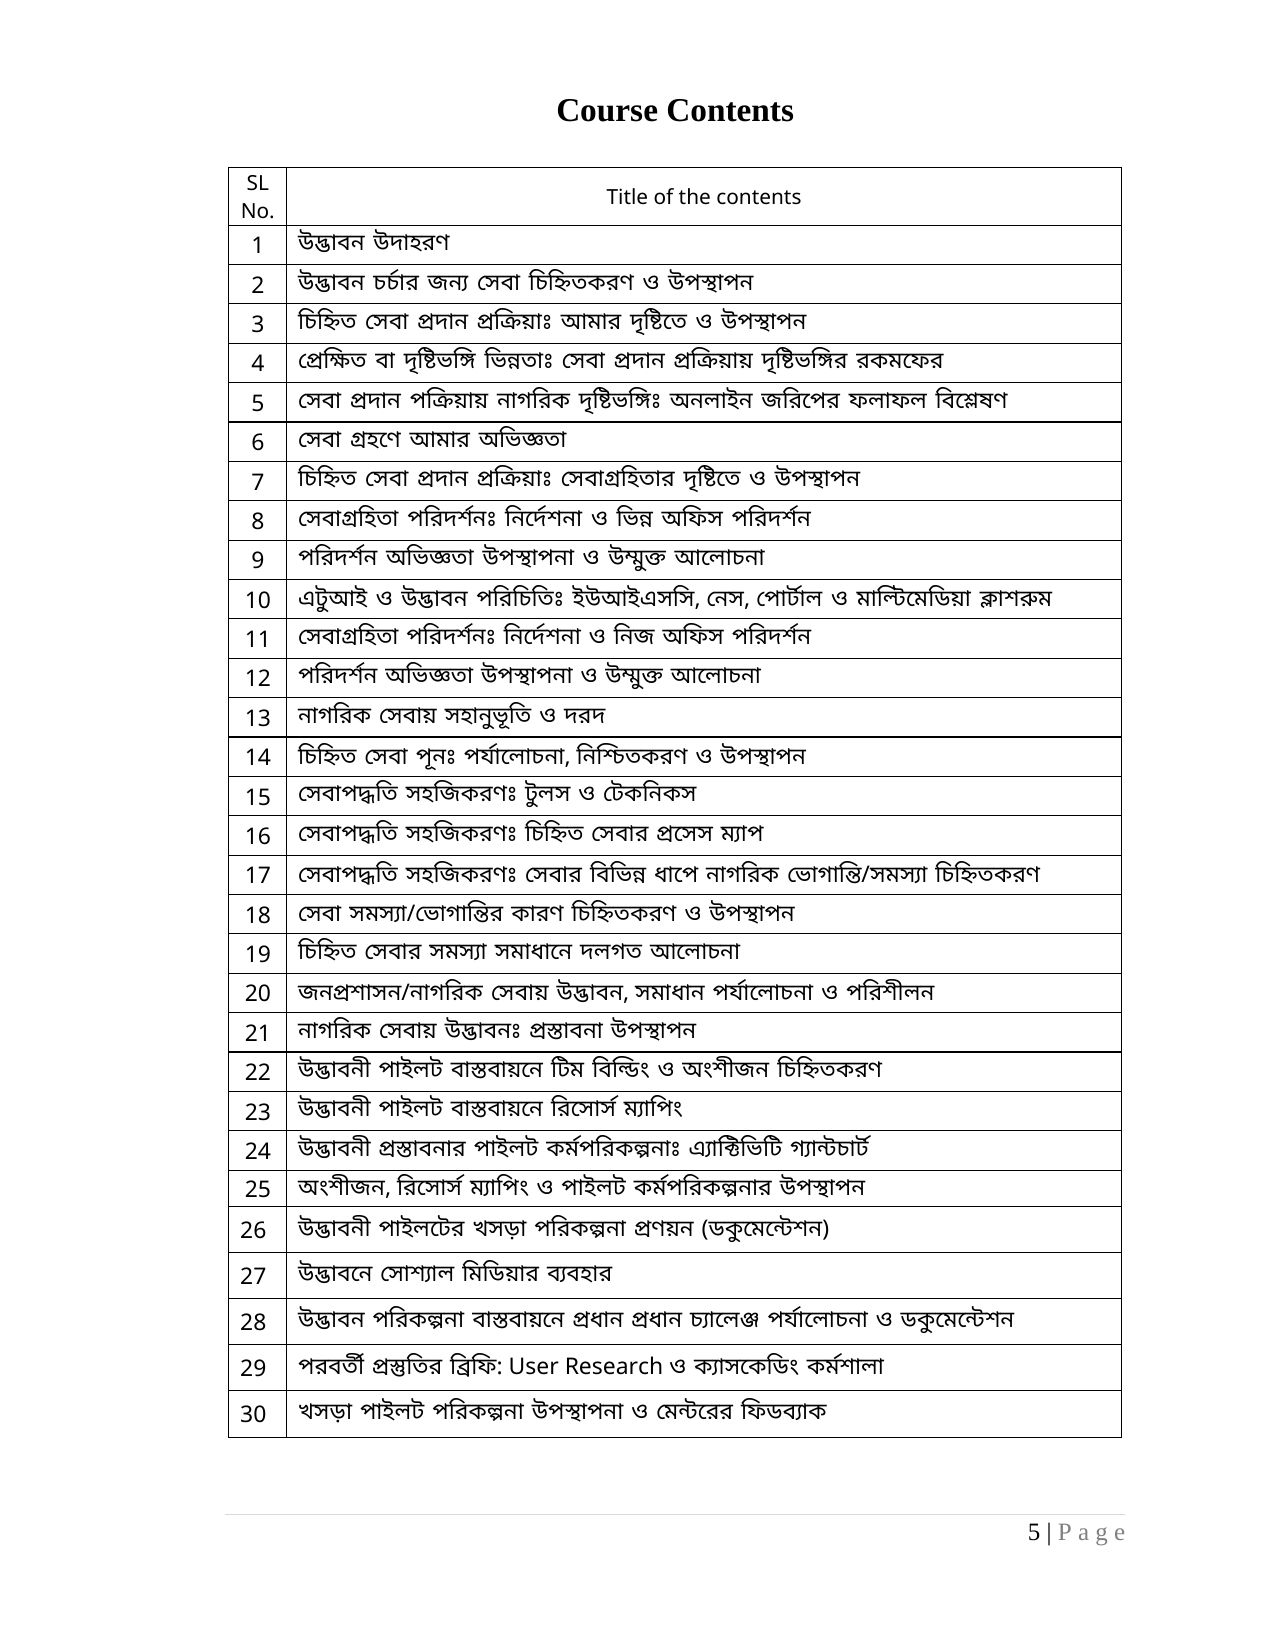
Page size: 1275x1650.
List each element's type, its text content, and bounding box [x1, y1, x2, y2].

table_cell 16 [229, 816, 286, 854]
table_cell পরবর্তী প্রস্তুতির ব্রিফি: User Research ও ক্যাসকেডিং কর্মশালা [287, 1345, 1121, 1390]
table_cell পরিদর্শন অভিজ্ঞতা উপস্থাপনা ও উম্মুক্ত আলোচনা [287, 541, 1121, 579]
table_cell উদ্ভাবনে সোশ্যাল মিডিয়ার ব্যবহার [287, 1253, 1121, 1298]
table_cell উদ্ভাবনী পাইলট বাস্তবায়নে রিসোর্স ম্যাপিং [287, 1092, 1121, 1130]
table_cell 27 [229, 1253, 286, 1298]
table_cell 4 [229, 344, 286, 382]
table_cell 13 [229, 698, 286, 736]
table_cell প্রেক্ষিত বা দৃষ্টিভঙ্গি ভিন্নতাঃ সেবা প্রদান প্রক্রিয়ায় দৃষ্টিভঙ্গির রকমফের [287, 344, 1121, 382]
table_cell এটুআই ও উদ্ভাবন পরিচিতিঃ ইউআইএসসি, নেস, পোর্টাল ও মাল্টিমেডিয়া ক্লাশরুম [287, 580, 1121, 618]
table_cell 26 [229, 1207, 286, 1252]
table_cell চিহ্নিত সেবা প্রদান প্রক্রিয়াঃ সেবাগ্রহিতার দৃষ্টিতে ও উপস্থাপন [287, 462, 1121, 500]
table_cell সেবাপদ্ধতি সহজিকরণঃ চিহ্নিত সেবার প্রসেস ম্যাপ [287, 816, 1121, 854]
table_header SL No. [229, 168, 286, 224]
table_cell 24 [229, 1131, 286, 1169]
table_cell নাগরিক সেবায় সহানুভূতি ও দরদ [287, 698, 1121, 736]
table_cell সেবাগ্রহিতা পরিদর্শনঃ নির্দেশনা ও নিজ অফিস পরিদর্শন [287, 619, 1121, 658]
table_cell 23 [229, 1092, 286, 1130]
table_cell 3 [229, 304, 286, 343]
table_cell 25 [229, 1171, 286, 1206]
table_cell 22 [229, 1053, 286, 1091]
table_cell পরিদর্শন অভিজ্ঞতা উপস্থাপনা ও উম্মুক্ত আলোচনা [287, 659, 1121, 697]
table_cell 8 [229, 501, 286, 539]
table_cell 21 [229, 1013, 286, 1051]
table_cell উদ্ভাবনী পাইলট বাস্তবায়নে টিম বিল্ডিং ও অংশীজন চিহ্নিতকরণ [287, 1053, 1121, 1091]
table_cell 5 [229, 383, 286, 421]
table_cell 20 [229, 974, 286, 1012]
table_cell সেবাপদ্ধতি সহজিকরণঃ সেবার বিভিন্ন ধাপে নাগরিক ভোগান্তি/সমস্যা চিহ্নিতকরণ [287, 856, 1121, 894]
table_cell উদ্ভাবন উদাহরণ [287, 226, 1121, 264]
text Course Contents [225, 90, 1125, 128]
table_cell 17 [229, 856, 286, 894]
table_cell 28 [229, 1299, 286, 1344]
table_cell চিহ্নিত সেবা প্রদান প্রক্রিয়াঃ আমার দৃষ্টিতে ও উপস্থাপন [287, 304, 1121, 343]
table_cell সেবাপদ্ধতি সহজিকরণঃ টুলস ও টেকনিকস [287, 777, 1121, 815]
table_cell 12 [229, 659, 286, 697]
table_cell সেবা প্রদান পক্রিয়ায় নাগরিক দৃষ্টিভঙ্গিঃ অনলাইন জরিপের ফলাফল বিশ্লেষণ [287, 383, 1121, 421]
table_cell খসড়া পাইলট পরিকল্পনা উপস্থাপনা ও মেন্টরের ফিডব্যাক [287, 1391, 1121, 1437]
table_cell 14 [229, 738, 286, 776]
table_cell 2 [229, 265, 286, 303]
table_cell অংশীজন, রিসোর্স ম্যাপিং ও পাইলট কর্মপরিকল্পনার উপস্থাপন [287, 1171, 1121, 1206]
table_cell 29 [229, 1345, 286, 1390]
table_cell উদ্ভাবনী পাইলটের খসড়া পরিকল্পনা প্রণয়ন (ডকুমেন্টেশন) [287, 1207, 1121, 1252]
table_cell নাগরিক সেবায় উদ্ভাবনঃ প্রস্তাবনা উপস্থাপন [287, 1013, 1121, 1051]
table_cell চিহ্নিত সেবার সমস্যা সমাধানে দলগত আলোচনা [287, 934, 1121, 973]
table_cell 7 [229, 462, 286, 500]
table_header Title of the contents [287, 168, 1121, 224]
table_cell উদ্ভাবন পরিকল্পনা বাস্তবায়নে প্রধান প্রধান চ্যালেঞ্জ পর্যালোচনা ও ডকুমেন্টেশন [287, 1299, 1121, 1344]
table_cell 11 [229, 619, 286, 658]
table_cell উদ্ভাবন চর্চার জন্য সেবা চিহ্নিতকরণ ও উপস্থাপন [287, 265, 1121, 303]
table_cell উদ্ভাবনী প্রস্তাবনার পাইলট কর্মপরিকল্পনাঃ এ্যাক্টিভিটি গ্যান্টচার্ট [287, 1131, 1121, 1169]
table_cell জনপ্রশাসন/নাগরিক সেবায় উদ্ভাবন, সমাধান পর্যালোচনা ও পরিশীলন [287, 974, 1121, 1012]
table_cell 15 [229, 777, 286, 815]
table_cell 30 [229, 1391, 286, 1437]
table_cell 9 [229, 541, 286, 579]
table_cell 19 [229, 934, 286, 973]
table_cell চিহ্নিত সেবা পূনঃ পর্যালোচনা, নিশ্চিতকরণ ও উপস্থাপন [287, 738, 1121, 776]
table_cell সেবা সমস্যা/ভোগান্তির কারণ চিহ্নিতকরণ ও উপস্থাপন [287, 895, 1121, 933]
table_cell 10 [229, 580, 286, 618]
table_cell সেবা গ্রহণে আমার অভিজ্ঞতা [287, 423, 1121, 461]
table_cell 6 [229, 423, 286, 461]
table_cell সেবাগ্রহিতা পরিদর্শনঃ নির্দেশনা ও ভিন্ন অফিস পরিদর্শন [287, 501, 1121, 539]
table_cell 1 [229, 226, 286, 264]
table_cell 18 [229, 895, 286, 933]
